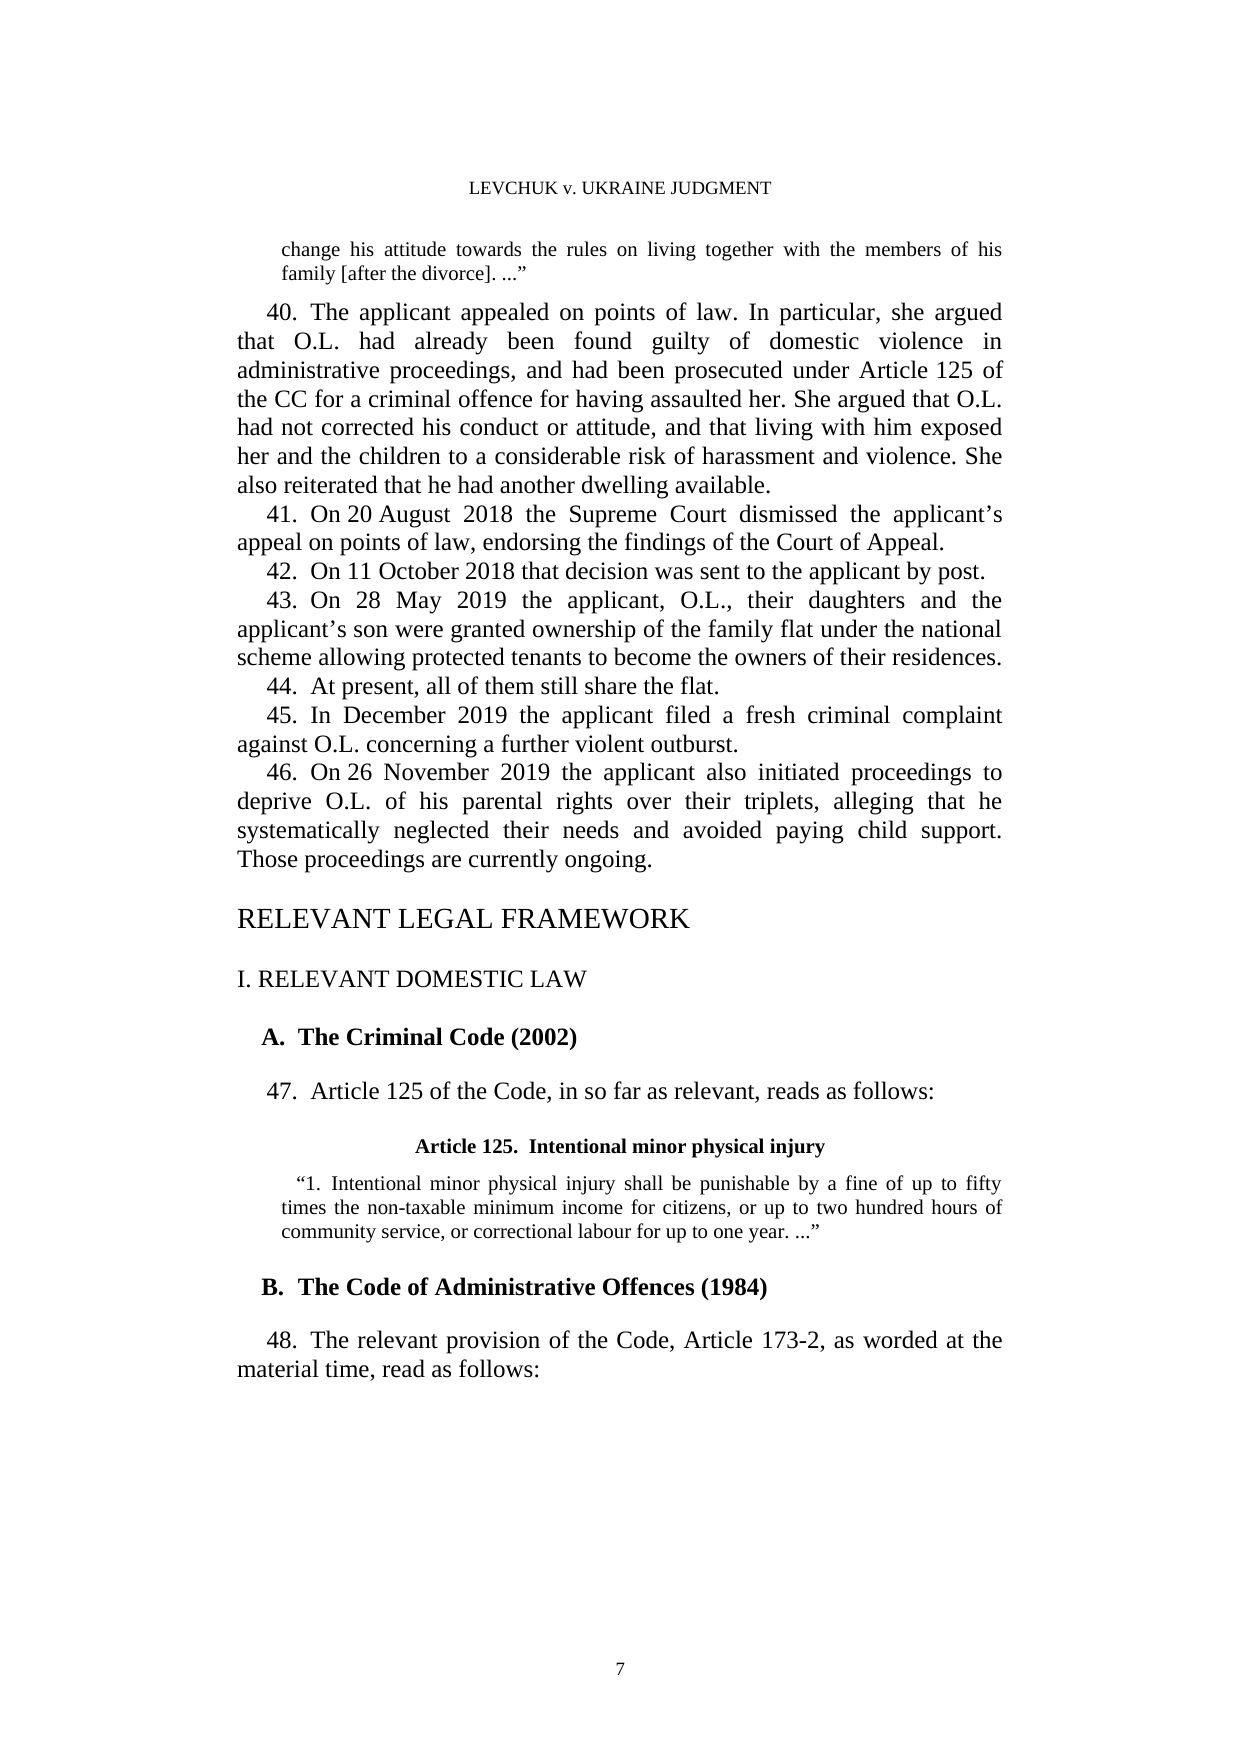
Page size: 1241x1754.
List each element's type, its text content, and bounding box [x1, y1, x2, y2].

text 46. On 26 November 2019 the applicant also initiated proceedings to deprive O.L. of his parental rights over their triplets, alleging that he systematically neglected their needs and avoided paying child support. Those proceedings are currently ongoing. [237, 757, 1003, 872]
text 44. At present, all of them still share the flat. [237, 671, 1003, 700]
text 42. On 11 October 2018 that decision was sent to the applicant by post. [237, 556, 1003, 585]
text 41. On 20 August 2018 the Supreme Court dismissed the applicant’s appeal on points of law, endorsing the findings of the Court of Appeal. [237, 499, 1003, 556]
list Relevant domestic law [237, 964, 1003, 993]
text 45. In December 2019 the applicant filed a fresh criminal complaint against O.L. concerning a further violent outburst. [237, 700, 1003, 757]
text 48. The relevant provision of the Code, Article 173-2, as worded at the material time, read as follows: [237, 1326, 1003, 1383]
list The Code of Administrative Offences (1984) [261, 1272, 1003, 1301]
text Article 125. Intentional minor physical injury [237, 1134, 1003, 1158]
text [281, 237, 1003, 285]
list The Criminal Code (2002) [261, 1022, 1003, 1051]
list RELEVANT LEGAL FRAMEWORK [237, 902, 1003, 935]
text 40. The applicant appealed on points of law. In particular, she argued that O.L. had already been found guilty of domestic violence in administrative proceedings, and had been prosecuted under Article 125 of the CC for a criminal offence for having assaulted her. She argued that O.L. had not corrected his conduct or attitude, and that living with him exposed her and the children to a considerable risk of harassment and violence. She also reiterated that he had another dwelling available. [237, 297, 1003, 499]
text “1. Intentional minor physical injury shall be punishable by a fine of up to fifty times the non-taxable minimum income for citizens, or up to two hundred hours of community service, or correctional labour for up to one year. ...” [281, 1171, 1003, 1243]
text 47. Article 125 of the Code, in so far as relevant, reads as follows: [237, 1076, 1003, 1105]
text 43. On 28 May 2019 the applicant, O.L., their daughters and the applicant’s son were granted ownership of the family flat under the national scheme allowing protected tenants to become the owners of their residences. [237, 585, 1003, 671]
